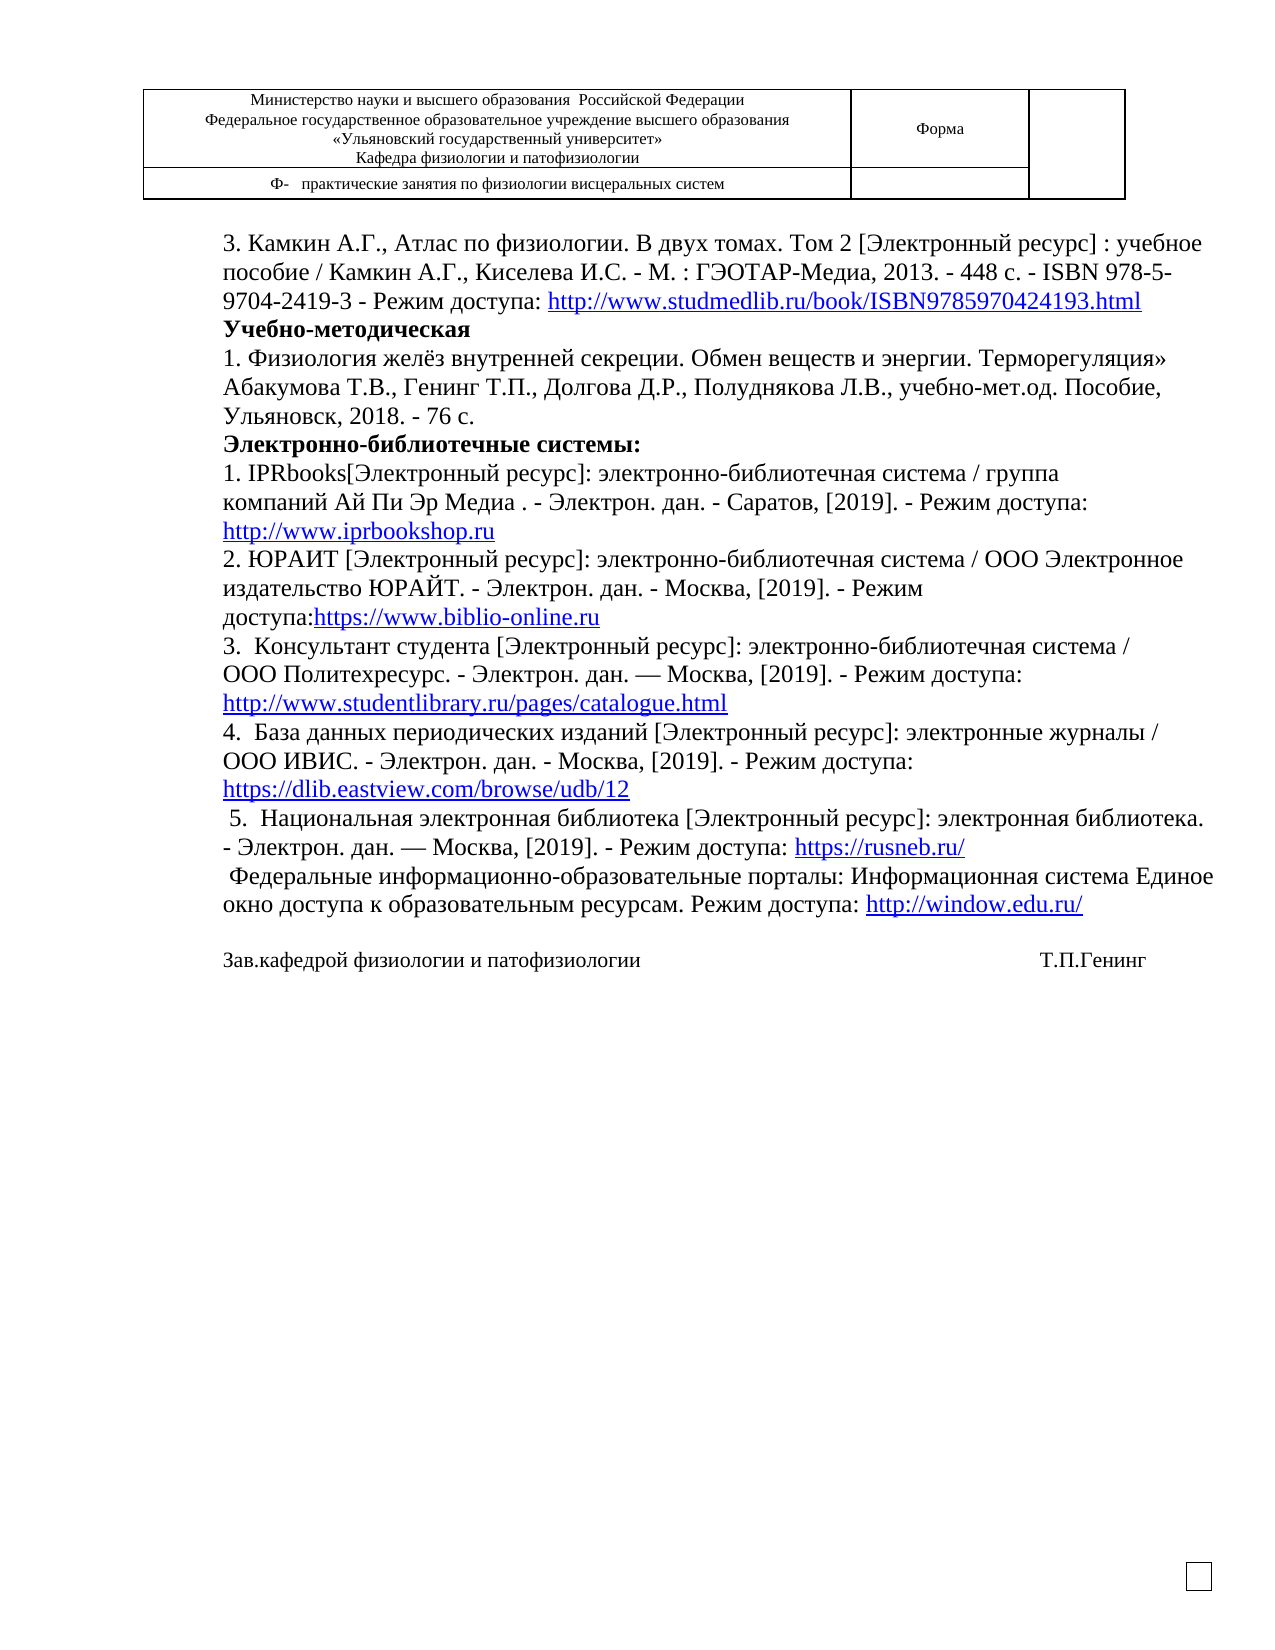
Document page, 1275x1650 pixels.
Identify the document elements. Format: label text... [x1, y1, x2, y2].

text Учебно-методическая [223, 314, 1216, 343]
text 5. Национальная электронная библиотека [Электронный ресурс]: электронная библиотека. - Электрон. дан. — Москва, [2019]. - Режим доступа: https://rusneb.ru/ [223, 803, 1216, 861]
text Федеральные информационно-образовательные порталы: Информационная система Единое окно доступа к образовательным ресурсам. Режим доступа: http://window.edu.ru/ [223, 861, 1216, 918]
text 1. Физиология желёз внутренней секреции. Обмен веществ и энергии. Терморегуляция» Абакумова Т.В., Генинг Т.П., Долгова Д.Р., Полуднякова Л.В., учебно-мет.од. Пособие, Ульяновск, 2018. - 76 c. [223, 343, 1216, 429]
text 2. ЮРАИТ [Электронный ресурс]: электронно-библиотечная система / ООО Электронное издательство ЮРАЙТ. - Электрон. дан. - Москва, [2019]. - Режим доступа:https://www.biblio-online.ru [223, 544, 1216, 631]
text ООО Политехресурс. - Электрон. дан. — Москва, [2019]. - Режим доступа: http://www.studentlibrary.ru/pages/catalogue.html [223, 659, 1216, 717]
text 3. Камкин А.Г., Атлас по физиологии. В двух томах. Том 2 [Электронный ресурс] : учебное пособие / Камкин А.Г., Киселева И.С. - М. : ГЭОТАР-Медиа, 2013. - 448 с. - ISBN 978-5-9704-2419-3 - Режим доступа: http://www.studmedlib.ru/book/ISBN9785970424193.html [223, 228, 1216, 314]
text компаний Ай Пи Эр Медиа . - Электрон. дан. - Саратов, [2019]. - Режим доступа: http://www.iprbookshop.ru [223, 487, 1216, 544]
text 3. Консультант студента [Электронный ресурс]: электронно-библиотечная система / [223, 631, 1216, 659]
text Электронно-библиотечные системы: [223, 429, 1216, 458]
text 4. База данных периодических изданий [Электронный ресурс]: электронные журналы / ООО ИВИС. - Электрон. дан. - Москва, [2019]. - Режим доступа: https://dlib.eastview.com/browse/udb/12 [223, 717, 1216, 803]
text 1. IPRbooks[Электронный ресурс]: электронно-библиотечная система / группа [223, 458, 1216, 487]
text Зав.кафедрой физиологии и патофизиологии Т.П.Генинг [223, 947, 1216, 972]
